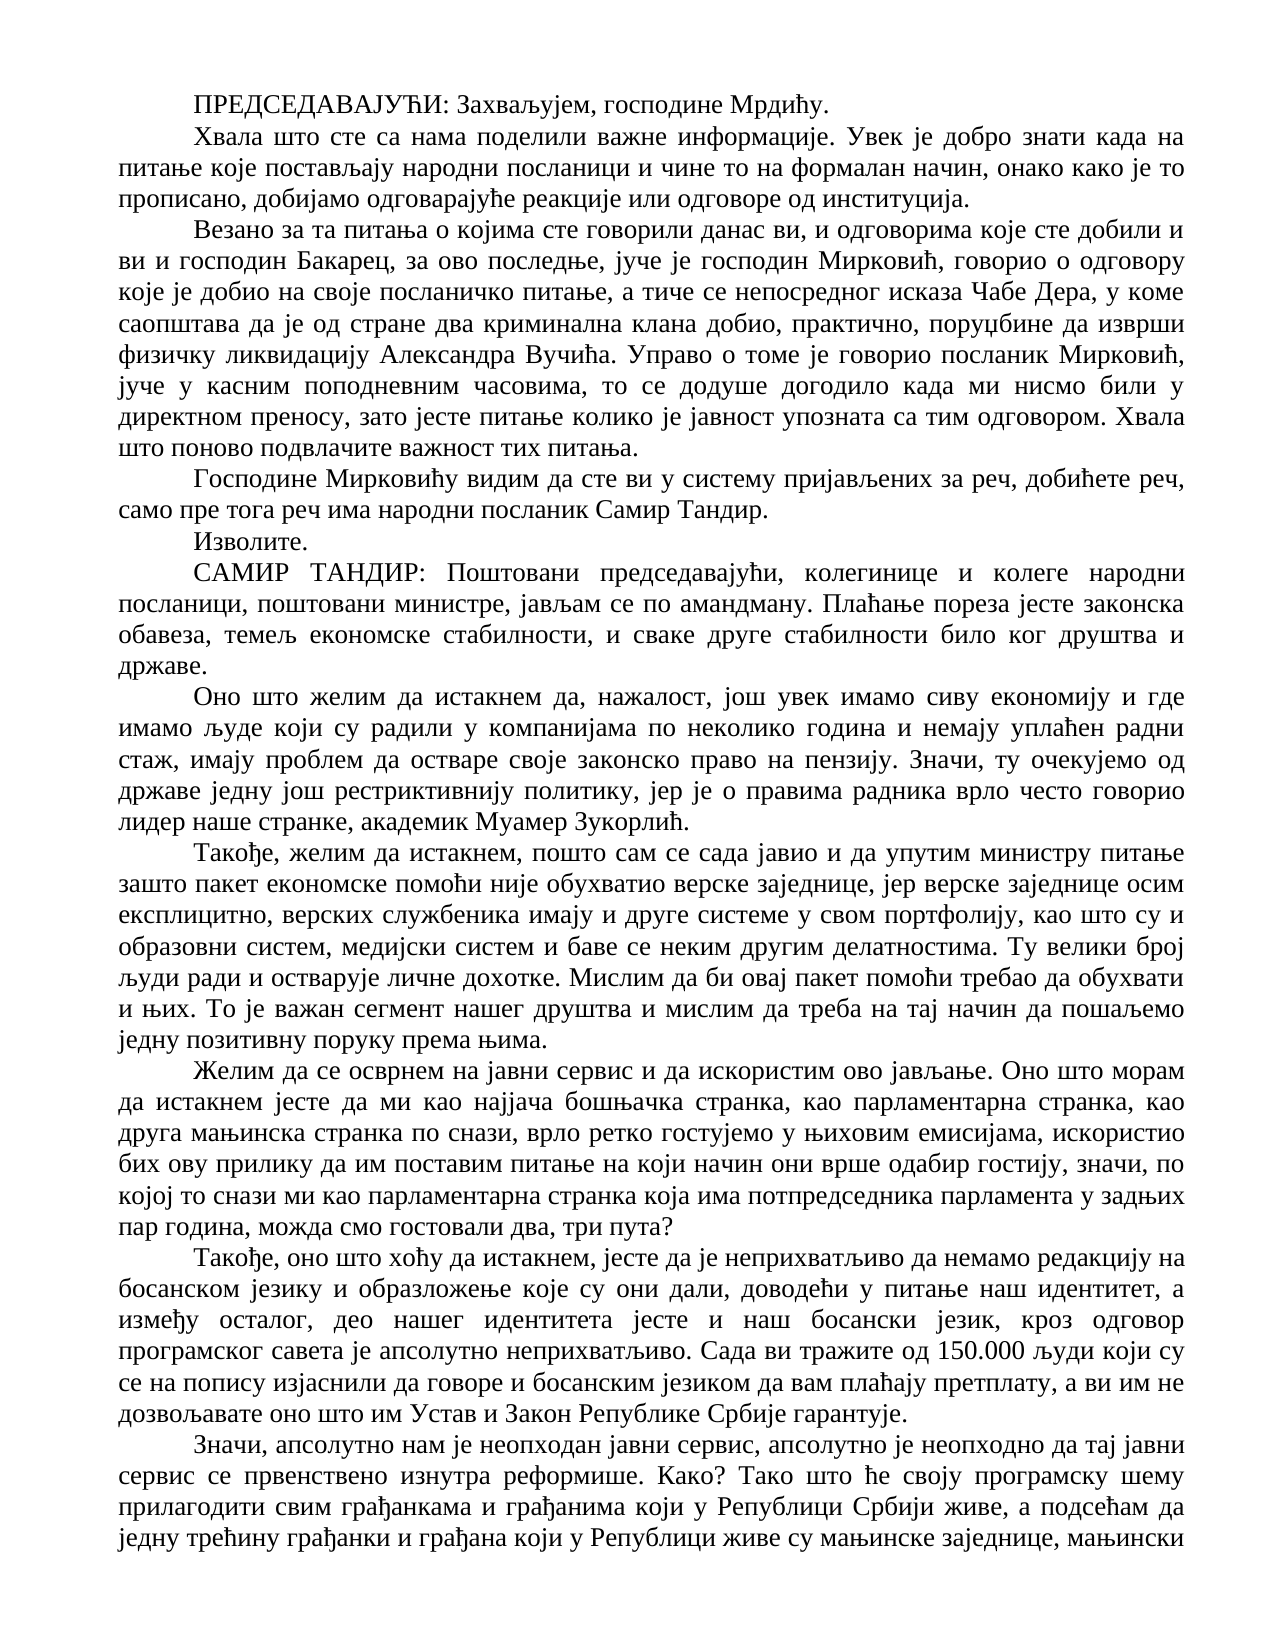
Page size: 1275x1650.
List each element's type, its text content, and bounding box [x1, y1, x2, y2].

text Хвала што сте са нама поделили важне информације. Увек је добро знати када на питање које постављају народни посланици и чине то на формалан начин, онако како је то прописано, добијамо одговарајуће реакције или одговоре од институција. [118, 120, 1186, 213]
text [118, 1428, 1186, 1552]
text ПРЕДСЕДАВАЈУЋИ: Захваљујем, господине Мрдићу. [118, 89, 1186, 120]
text Изволите. [118, 525, 1186, 556]
text Такође, оно што хоћу да истакнем, јесте да је неприхватљиво да немамо редакцију на босанском језику и образложење које су они дали, доводећи у питање наш идентитет, а између осталог, део нашег идентитета јесте и наш босански језик, кроз одговор програмског савета је апсолутно неприхватљиво. Сада ви тражите од 150.000 људи који су се на попису изјаснили да говоре и босанским језиком да вам плаћају претплату, а ви им не дозвољавате оно што им Устав и Закон Републике Србије гарантује. [118, 1241, 1186, 1428]
text Желим да се осврнем на јавни сервис и да искористим ово јављање. Оно што морам да истакнем јесте да ми као најјача бошњачка странка, као парламентарна странка, као друга мањинска странка по снази, врло ретко гостујемо у њиховим емисијама, искористио бих ову прилику да им поставим питање на који начин они врше одабир гостију, значи, по којој то снази ми као парламентарна странка која има потпредседника парламента у задњих пар година, можда смо гостовали два, три пута? [118, 1054, 1186, 1241]
text САМИР ТАНДИР: Поштовани председавајући, колегинице и колеге народни посланици, поштовани министре, јављам се по амандману. Плаћање пореза јесте законска обавеза, темељ економске стабилности, и сваке друге стабилности било ког друштва и државе. [118, 556, 1186, 680]
text Такође, желим да истакнем, пошто сам се сада јавио и да упутим министру питање зашто пакет економске помоћи није обухватио верске заједнице, јер верске заједнице осим експлицитно, верских службеника имају и друге системе у свом портфолију, као што су и образовни систем, медијски систем и баве се неким другим делатностима. Ту велики број људи ради и остварује личне дохотке. Мислим да би овај пакет помоћи требао да обухвати и њих. То је важан сегмент нашег друштва и мислим да треба на тај начин да пошаљемо једну позитивну поруку према њима. [118, 836, 1186, 1054]
text Оно што желим да истакнем да, нажалост, још увек имамо сиву економију и где имамо људе који су радили у компанијама по неколико година и немају уплаћен радни стаж, имају проблем да остваре своје законско право на пензију. Значи, ту очекујемо од државе једну још рестриктивнију политику, јер је о правима радника врло често говорио лидер наше странке, академик Муамер Зукорлић. [118, 680, 1186, 836]
text Господине Мирковићу видим да сте ви у систему пријављених за реч, добићете реч, само пре тога реч има народни посланик Самир Тандир. [118, 462, 1186, 525]
text Везано за та питања о којима сте говорили данас ви, и одговорима које сте добили и ви и господин Бакарец, за ово последње, јуче је господин Мирковић, говорио о одговору које је добио на своје посланичко питање, а тиче се непосредног исказа Чабе Дера, у коме саопштава да је од стране два криминална клана добио, практично, поруџбине да изврши физичку ликвидацију Александра Вучића. Управо о томе је говорио посланик Мирковић, јуче у касним поподневним часовима, то се додуше догодило када ми нисмо били у директном преносу, зато јесте питање колико је јавност упозната са тим одговором. Хвала што поново подвлачите важност тих питања. [118, 213, 1186, 462]
